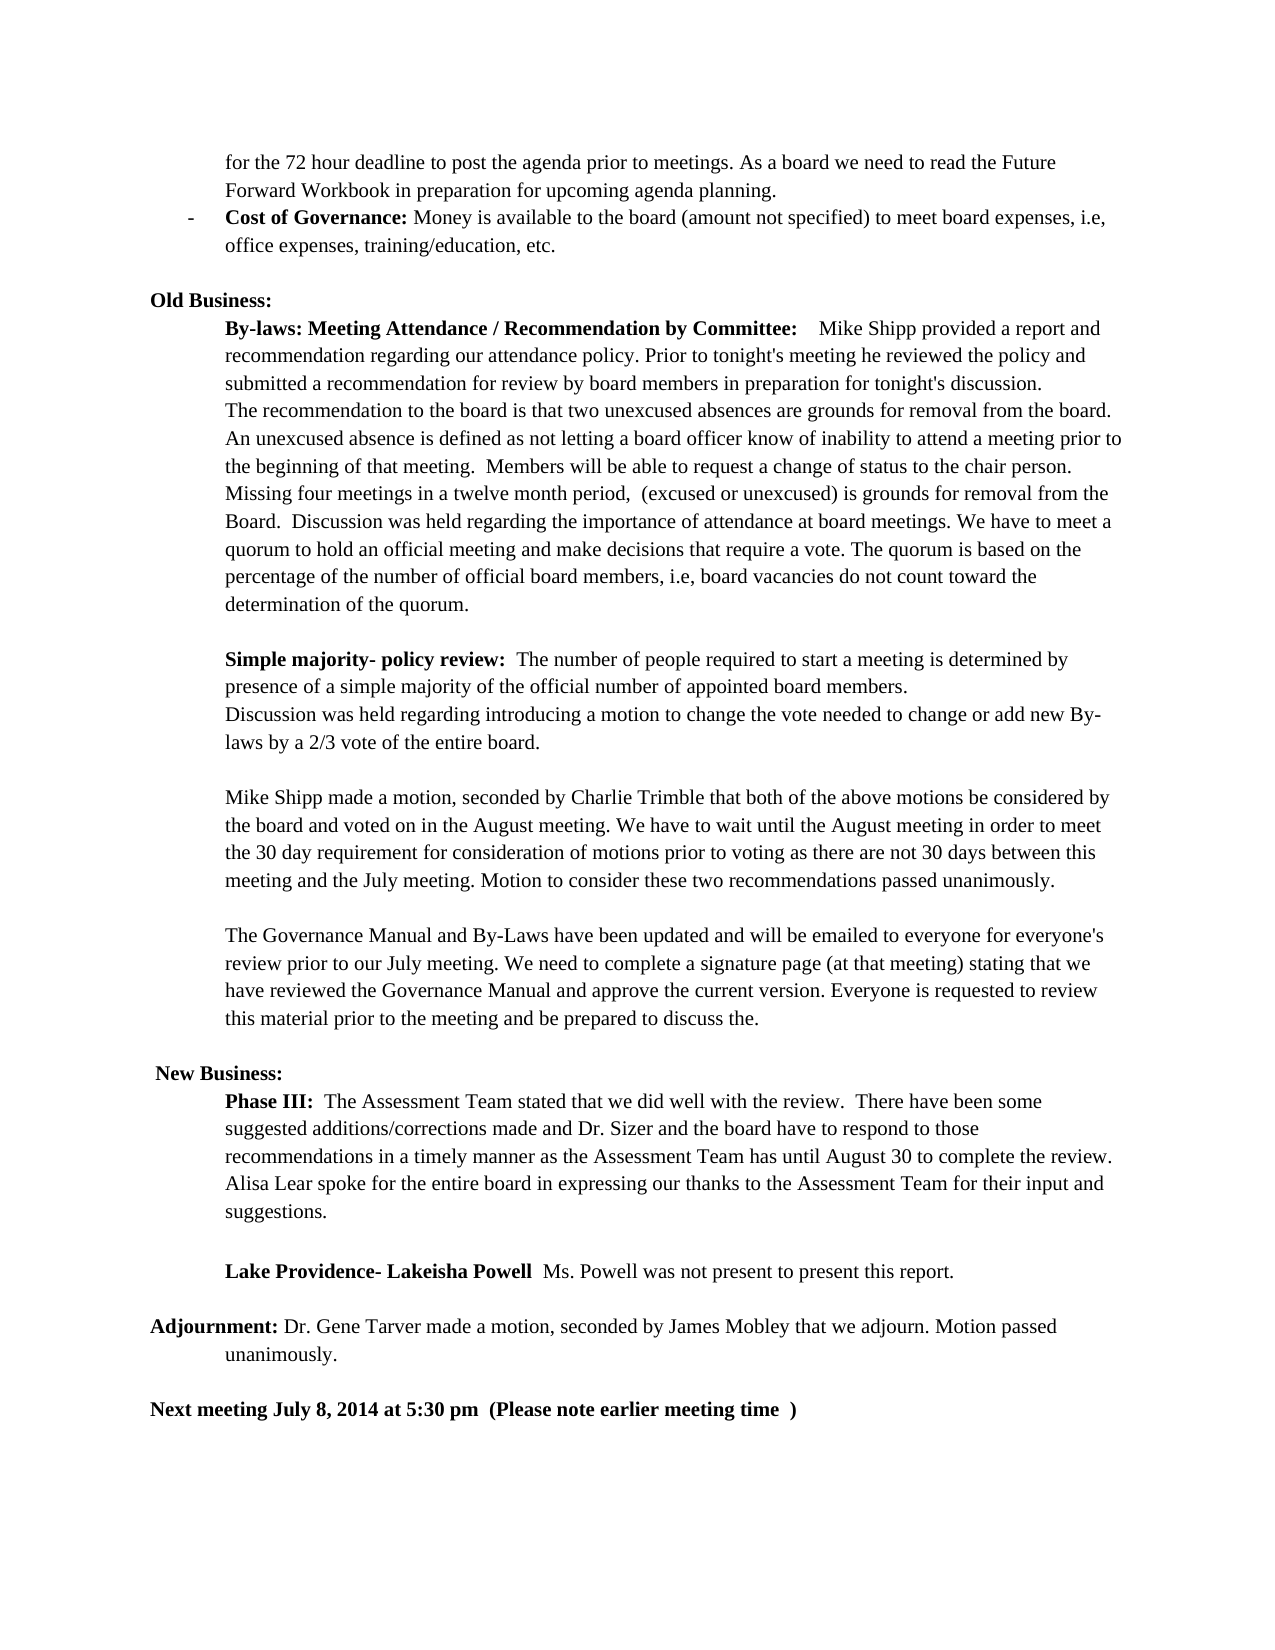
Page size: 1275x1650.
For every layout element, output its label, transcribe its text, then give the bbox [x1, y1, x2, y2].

list Cost of Governance: Money is available to the board (amount not specified) to meet board expenses, i.e, office expenses, training/education, etc. [187, 205, 1125, 257]
text The recommendation to the board is that two unexcused absences are grounds for removal from the board. An unexcused absence is defined as not letting a board officer know of inability to attend a meeting prior to the beginning of that meeting. Members will be able to request a change of status to the chair person. Missing four meetings in a twelve month period, (excused or unexcused) is grounds for removal from the Board. Discussion was held regarding the importance of attendance at board meetings. We have to meet a quorum to hold an official meeting and make decisions that require a vote. The quorum is based on the percentage of the number of official board members, i.e, board vacancies do not count toward the determination of the quorum. [225, 398, 1125, 616]
text Adjournment: Dr. Gene Tarver made a motion, seconded by James Mobley that we adjourn. Motion passed unanimously. [150, 1314, 1125, 1366]
text New Business: [150, 1061, 1125, 1085]
text The Governance Manual and By-Laws have been updated and will be emailed to everyone for everyone's review prior to our July meeting. We need to complete a signature page (at that meeting) stating that we have reviewed the Governance Manual and approve the current version. Everyone is requested to review this material prior to the meeting and be prepared to discuss the. [225, 923, 1125, 1030]
text Old Business: [150, 288, 1125, 312]
text By-laws: Meeting Attendance / Recommendation by Committee: Mike Shipp provided a report and recommendation regarding our attendance policy. Prior to tonight's meeting he reviewed the policy and submitted a recommendation for review by board members in preparation for tonight's discussion. [225, 316, 1125, 395]
text Phase III: The Assessment Team stated that we did well with the review. There have been some suggested additions/corrections made and Dr. Sizer and the board have to respond to those recommendations in a timely manner as the Assessment Team has until August 30 to complete the review. Alisa Lear spoke for the entire board in expressing our thanks to the Assessment Team for their input and suggestions. [150, 1088, 1125, 1223]
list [187, 150, 1125, 202]
text Lake Providence- Lakeisha Powell Ms. Powell was not present to present this report. [150, 1259, 1125, 1283]
text Next meeting July 8, 2014 at 5:30 pm (Please note earlier meeting time ) [150, 1397, 1125, 1421]
text Simple majority- policy review: The number of people required to start a meeting is determined by presence of a simple majority of the official number of appointed board members. [225, 647, 1125, 698]
text Discussion was held regarding introducing a motion to change the vote needed to change or add new By-laws by a 2/3 vote of the entire board. [225, 702, 1125, 754]
text Mike Shipp made a motion, seconded by Charlie Trimble that both of the above motions be considered by the board and voted on in the August meeting. We have to wait until the August meeting in order to meet the 30 day requirement for consideration of motions prior to voting as there are not 30 days between this meeting and the July meeting. Motion to consider these two recommendations passed unanimously. [225, 785, 1125, 892]
